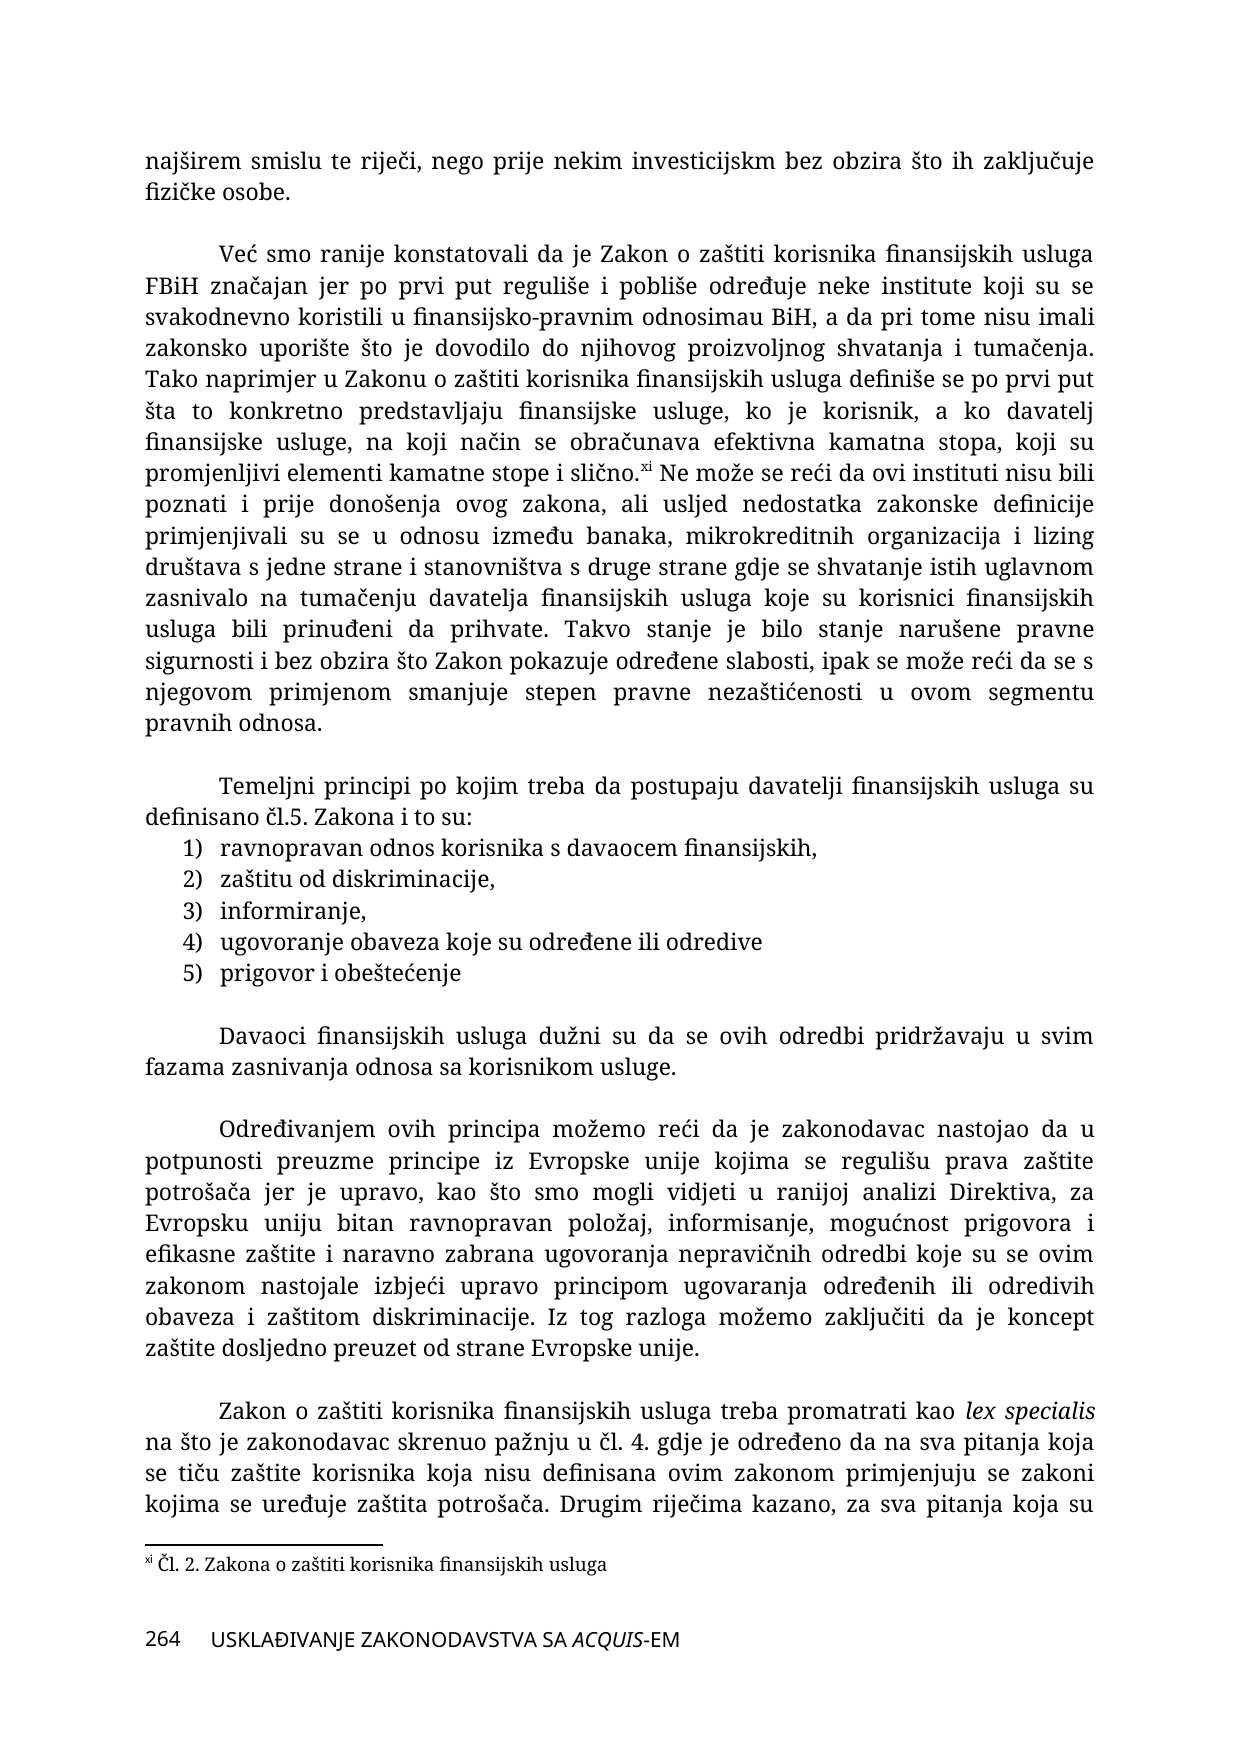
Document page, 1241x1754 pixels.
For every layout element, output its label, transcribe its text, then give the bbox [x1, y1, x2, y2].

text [145, 145, 1096, 207]
list ravnopravan odnos korisnika s davaocem finansijskih, [182, 832, 1096, 863]
list ugovoranje obaveza koje su određene ili odredive [182, 926, 1096, 957]
text Već smo ranije konstatovali da je Zakon o zaštiti korisnika finansijskih usluga FBiH značajan jer po prvi put reguliše i pobliše određuje neke institute koji su se svakodnevno koristili u finansijsko-pravnim odnosimau BiH, a da pri tome nisu imali zakonsko uporište što je dovodilo do njihovog proizvoljnog shvatanja i tumačenja. Tako naprimjer u Zakonu o zaštiti korisnika finansijskih usluga definiše se po prvi put šta to konkretno predstavljaju finansijske usluge, ko je korisnik, a ko davatelj finansijske usluge, na koji način se obračunava efektivna kamatna stopa, koji su promjenljivi elementi kamatne stope i slično. Ne može se reći da ovi instituti nisu bili poznati i prije donošenja ovog zakona, ali usljed nedostatka zakonske definicije primjenjivali su se u odnosu između banaka, mikrokreditnih organizacija i lizing društava s jedne strane i stanovništva s druge strane gdje se shvatanje istih uglavnom zasnivalo na tumačenju davatelja finansijskih usluga koje su korisnici finansijskih usluga bili prinuđeni da prihvate. Takvo stanje je bilo stanje narušene pravne sigurnosti i bez obzira što Zakon pokazuje određene slabosti, ipak se može reći da se s njegovom primjenom smanjuje stepen pravne nezaštićenosti u ovom segmentu pravnih odnosa. [145, 238, 1096, 738]
text Određivanjem ovih principa možemo reći da je zakonodavac nastojao da u potpunosti preuzme principe iz Evropske unije kojima se regulišu prava zaštite potrošača jer je upravo, kao što smo mogli vidjeti u ranijoj analizi Direktiva, za Evropsku uniju bitan ravnopravan položaj, informisanje, mogućnost prigovora i efikasne zaštite i naravno zabrana ugovoranja nepravičnih odredbi koje su se ovim zakonom nastojale izbjeći upravo principom ugovaranja određenih ili odredivih obaveza i zaštitom diskriminacije. Iz tog razloga možemo zaključiti da je koncept zaštite dosljedno preuzet od strane Evropske unije. [145, 1113, 1096, 1363]
text Davaoci finansijskih usluga dužni su da se ovih odredbi pridržavaju u svim fazama zasnivanja odnosa sa korisnikom usluge. [145, 1020, 1096, 1082]
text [145, 1395, 1096, 1520]
list zaštitu od diskriminacije, [182, 863, 1096, 895]
text Temeljni principi po kojim treba da postupaju davatelji finansijskih usluga su definisano čl.5. Zakona i to su: [145, 770, 1096, 832]
list informiranje, [182, 895, 1096, 926]
list prigovor i obeštećenje [182, 957, 1096, 988]
